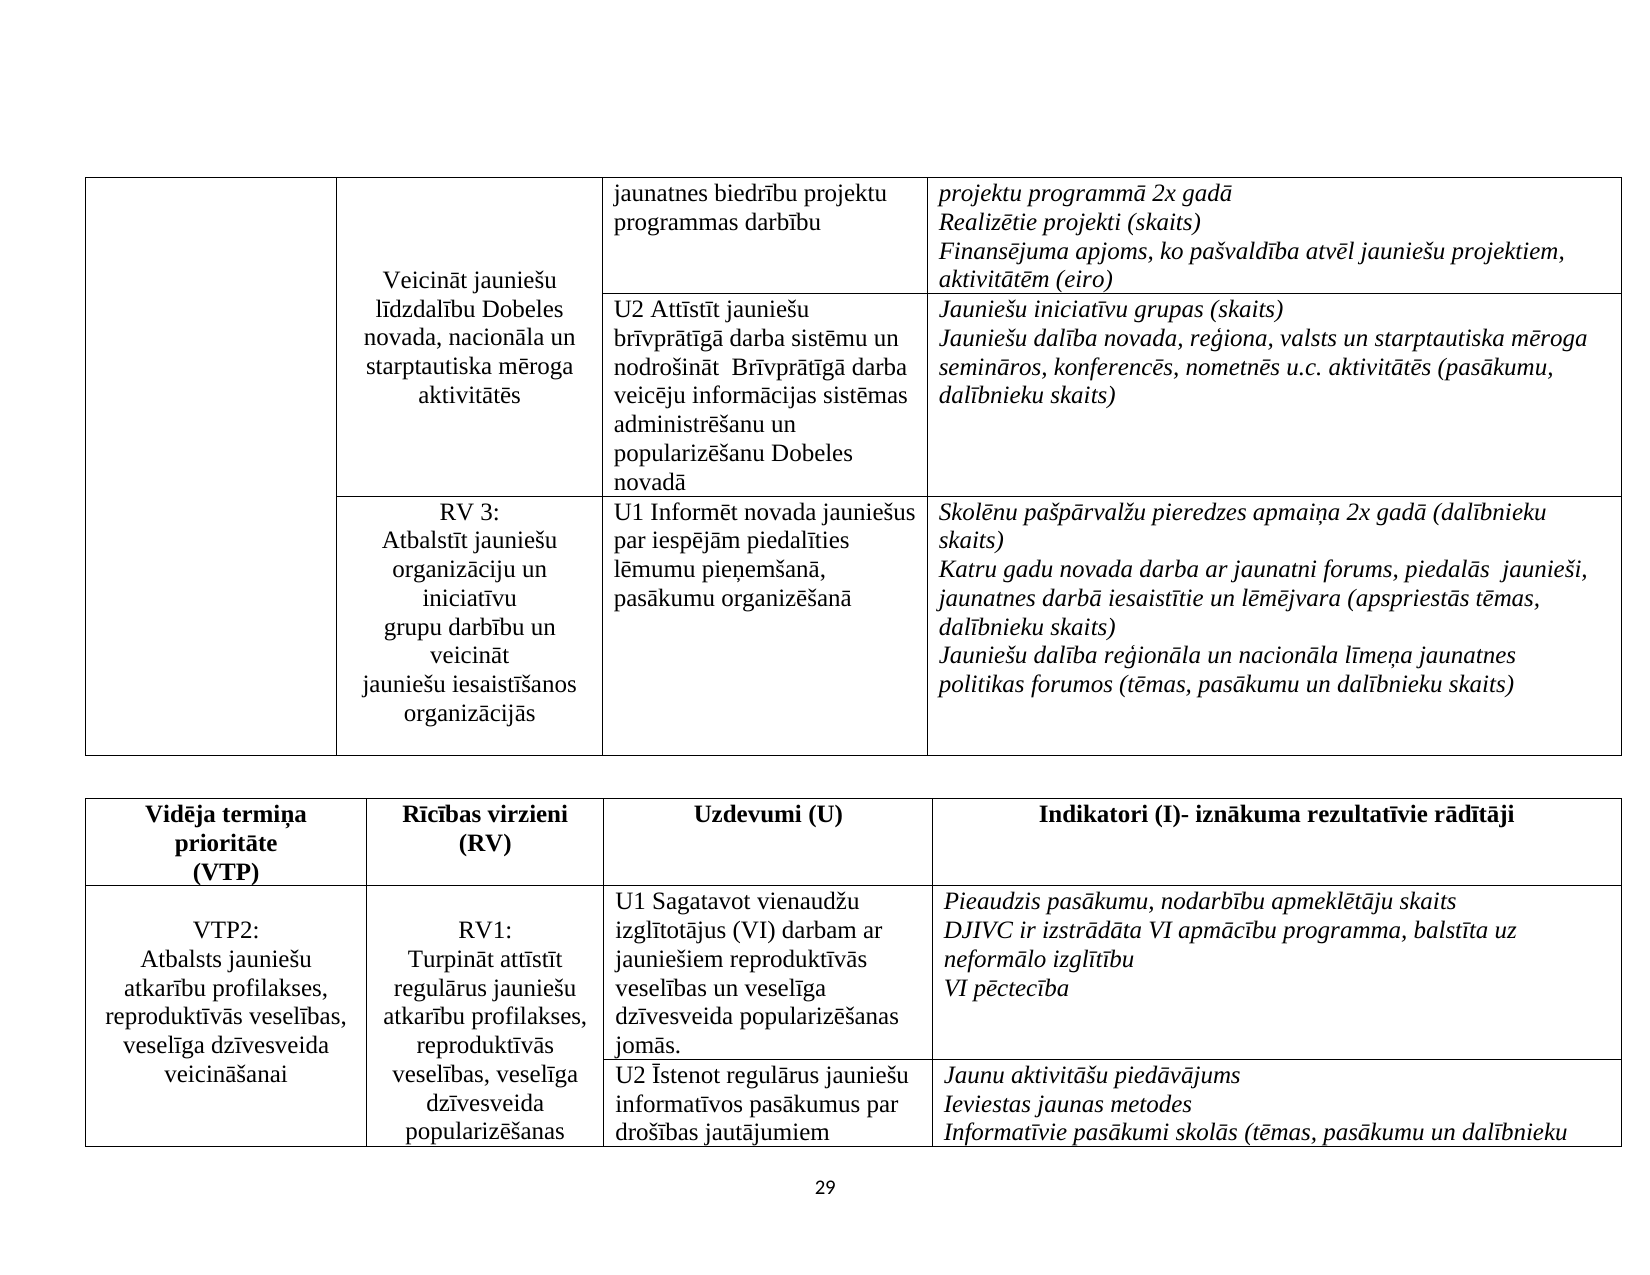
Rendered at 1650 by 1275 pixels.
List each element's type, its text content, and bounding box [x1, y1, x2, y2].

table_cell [933, 1060, 1621, 1146]
table_header Uzdevumi (U) [604, 799, 932, 885]
table_cell RV 3: Atbalstīt jauniešu organizāciju un iniciatīvu grupu darbību un veicināt jauniešu iesaistīšanos organizācijās [337, 497, 602, 755]
table_header Vidēja termiņa prioritāte (VTP) [86, 799, 366, 885]
table_cell Skolēnu pašpārvalžu pieredzes apmaiņa 2x gadā (dalībnieku skaits) Katru gadu novada darba ar jaunatni forums, piedalās jaunieši, jaunatnes darbā iesaistītie un lēmējvara (apspriestās tēmas, dalībnieku skaits) Jauniešu dalība reģionāla un nacionāla līmeņa jaunatnes politikas forumos (tēmas, pasākumu un dalībnieku skaits) [928, 497, 1621, 755]
table_cell RV1: Turpināt attīstīt regulārus jauniešu atkarību profilakses, reproduktīvās veselības, veselīga dzīvesveida popularizēšanas pasākumus [367, 886, 603, 1146]
table_cell Jauniešu iniciatīvu grupas (skaits) Jauniešu dalība novada, reģiona, valsts un starptautiska mēroga semināros, konferencēs, nometnēs u.c. aktivitātēs (pasākumu, dalībnieku skaits) [928, 294, 1621, 496]
table_cell VTP2: Atbalsts jauniešu atkarību profilakses, reproduktīvās veselības, veselīga dzīvesveida veicināšanai [86, 886, 366, 1146]
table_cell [337, 178, 602, 496]
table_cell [603, 178, 927, 293]
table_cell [928, 178, 1621, 293]
table_cell U1 Sagatavot vienaudžu izglītotājus (VI) darbam ar jauniešiem reproduktīvās veselības un veselīga dzīvesveida popularizēšanas jomās. [604, 886, 932, 1059]
table_cell U2 Attīstīt jauniešu brīvprātīgā darba sistēmu un nodrošināt Brīvprātīgā darba veicēju informācijas sistēmas administrēšanu un popularizēšanu Dobeles novadā [603, 294, 927, 496]
table_header Indikatori (I)- iznākuma rezultatīvie rādītāji [933, 799, 1621, 885]
table_cell Pieaudzis pasākumu, nodarbību apmeklētāju skaits DJIVC ir izstrādāta VI apmācību programma, balstīta uz neformālo izglītību VI pēctecība [933, 886, 1621, 1059]
table_header Rīcības virzieni (RV) [367, 799, 603, 885]
table_cell U1 Informēt novada jauniešus par iespējām piedalīties lēmumu pieņemšanā, pasākumu organizēšanā [603, 497, 927, 755]
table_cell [604, 1060, 932, 1146]
